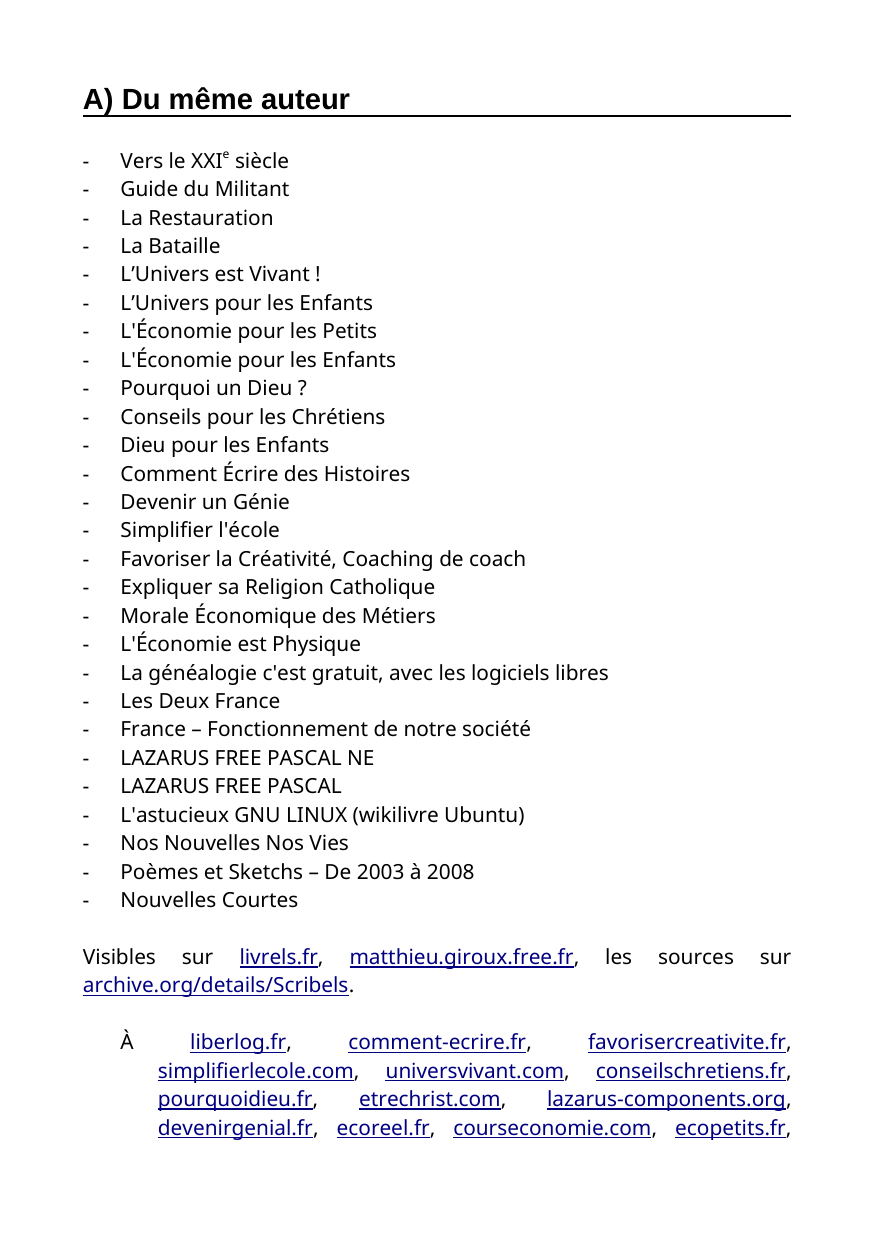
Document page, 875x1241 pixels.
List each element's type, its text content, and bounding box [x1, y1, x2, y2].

list LAZARUS FREE PASCAL NE [83, 743, 791, 771]
list France – Fonctionnement de notre société [83, 714, 791, 743]
list Devenir un Génie [83, 487, 791, 516]
list Simplifier l'école [83, 516, 791, 544]
list L’Univers est Vivant ! [83, 259, 791, 288]
list Pourquoi un Dieu ? [83, 373, 791, 402]
list Morale Économique des Métiers [83, 601, 791, 629]
list L’Univers pour les Enfants [83, 288, 791, 316]
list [120, 1027, 791, 1141]
list Guide du Militant [83, 174, 791, 203]
list L'astucieux GNU LINUX (wikilivre Ubuntu) [83, 800, 791, 828]
list Dieu pour les Enfants [83, 430, 791, 459]
list L'Économie pour les Enfants [83, 345, 791, 373]
list Vers le XXIe siècle [83, 146, 791, 174]
list Nouvelles Courtes [83, 885, 791, 914]
list Comment Écrire des Histoires [83, 459, 791, 487]
list La Bataille [83, 231, 791, 259]
list Expliquer sa Religion Catholique [83, 572, 791, 601]
list Les Deux France [83, 686, 791, 714]
list L'Économie pour les Petits [83, 316, 791, 345]
list Nos Nouvelles Nos Vies [83, 828, 791, 857]
list L'Économie est Physique [83, 629, 791, 658]
subtitle Du même auteur [83, 83, 791, 115]
list Conseils pour les Chrétiens [83, 402, 791, 430]
text Visibles sur livrels.fr, matthieu.giroux.free.fr, les sources sur archive.org/details/Scribels. [83, 942, 791, 999]
list Favoriser la Créativité, Coaching de coach [83, 544, 791, 572]
list La Restauration [83, 203, 791, 231]
list LAZARUS FREE PASCAL [83, 771, 791, 800]
list Poèmes et Sketchs – De 2003 à 2008 [83, 857, 791, 885]
list La généalogie c'est gratuit, avec les logiciels libres [83, 658, 791, 686]
